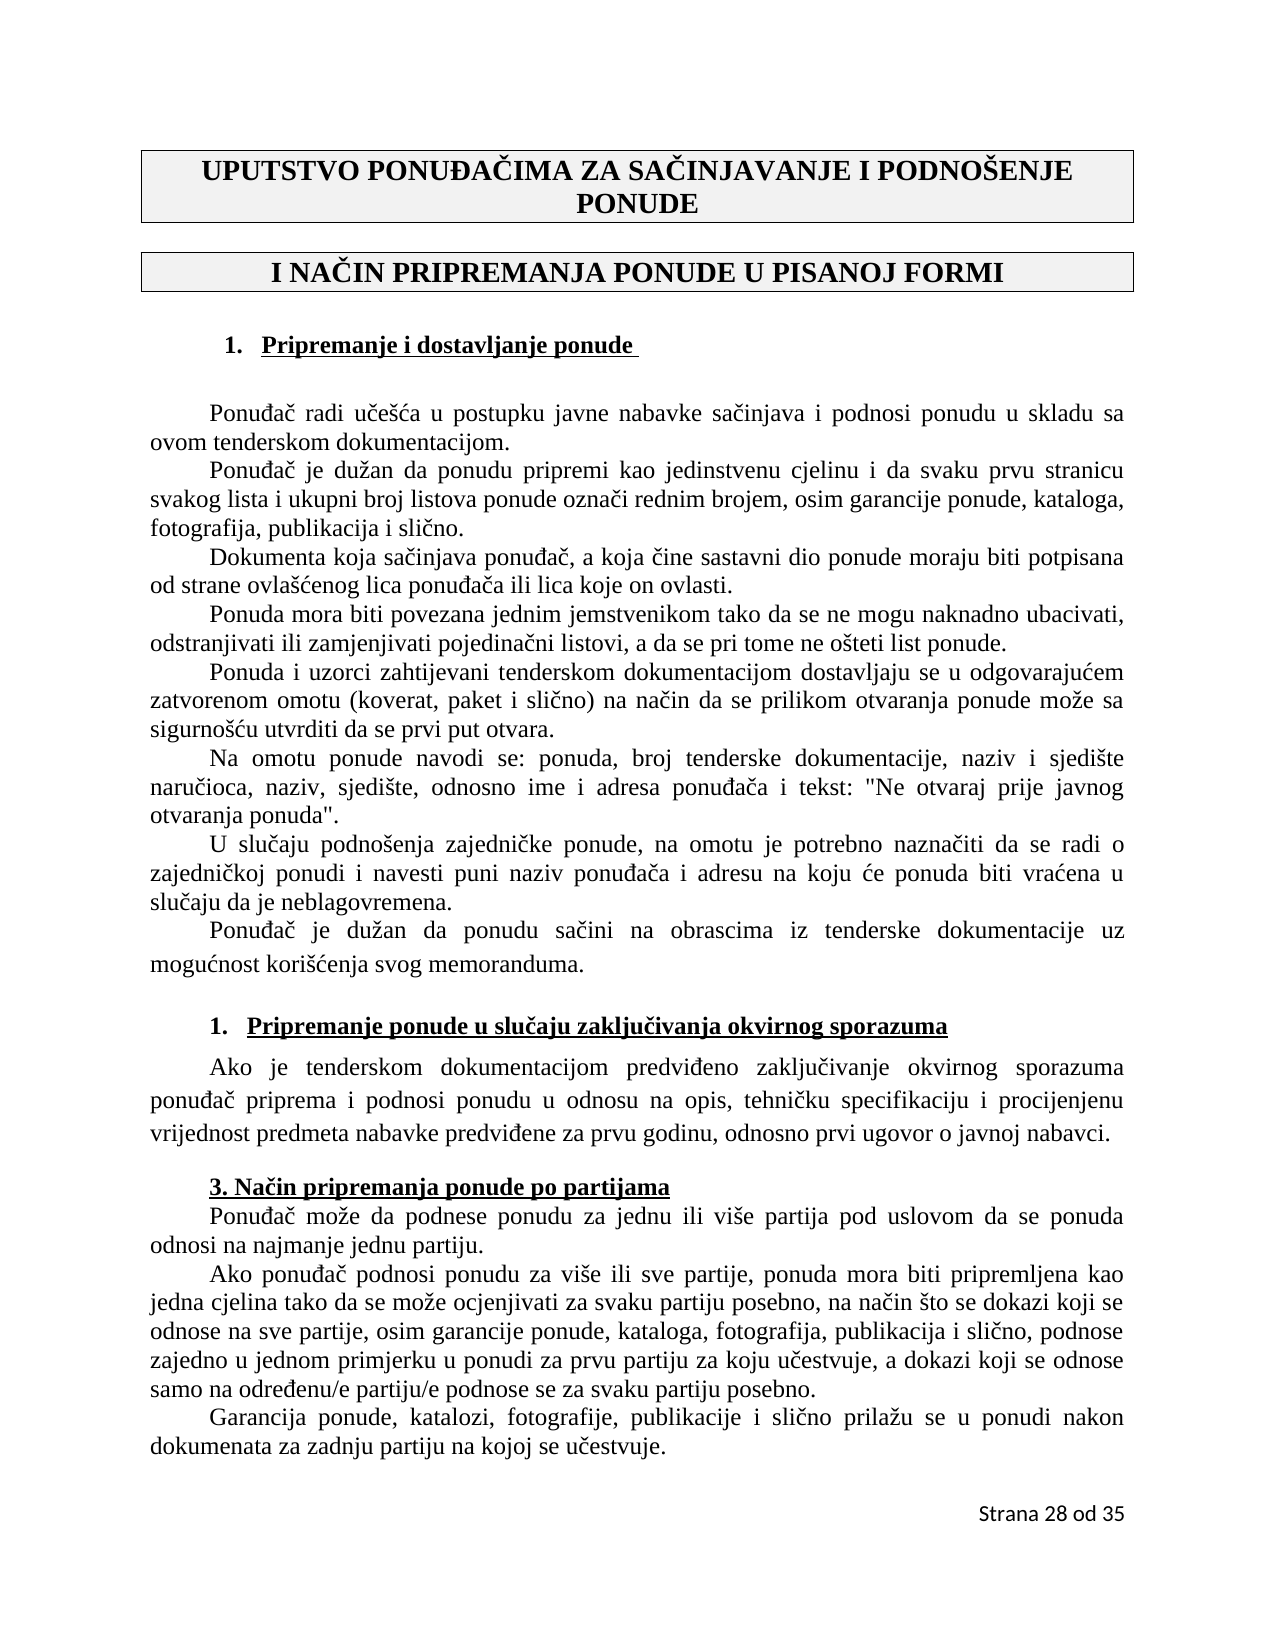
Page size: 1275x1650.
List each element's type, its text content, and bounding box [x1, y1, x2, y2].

text Ponuđač može da podnese ponudu za jednu ili više partija pod uslovom da se ponuda odnosi na najmanje jednu partiju. [150, 1201, 1125, 1259]
text Dokumenta koja sačinjava ponuđač, a koja čine sastavni dio ponude moraju biti potpisana od strane ovlašćenog lica ponuđača ili lica koje on ovlasti. [150, 542, 1125, 599]
text Na omotu ponude navodi se: ponuda, broj tenderske dokumentacije, naziv i sjedište naručioca, naziv, sjedište, odnosno ime i adresa ponuđača i tekst: "Ne otvaraj prije javnog otvaranja ponuda". [150, 743, 1125, 829]
text Ponuda mora biti povezana jednim jemstvenikom tako da se ne mogu naknadno ubacivati, odstranjivati ili zamjenjivati pojedinačni listovi, a da se pri tome ne ošteti list ponude. [150, 599, 1125, 657]
list Pripremanje ponude u slučaju zaključivanja okvirnog sporazuma [209, 1002, 1125, 1040]
text U slučaju podnošenja zajedničke ponude, na omotu je potrebno naznačiti da se radi o zajedničkoj ponudi i navesti puni naziv ponuđača i adresu na koju će ponuda biti vraćena u slučaju da je neblagovremena. [150, 829, 1125, 916]
text Ponuda i uzorci zahtijevani tenderskom dokumentacijom dostavljaju se u odgovarajućem zatvorenom omotu (koverat, paket i slično) na način da se prilikom otvaranja ponude može sa sigurnošću utvrditi da se prvi put otvara. [150, 657, 1125, 743]
text Ponuđač je dužan da ponudu sačini na obrascima iz tenderske dokumentacije uz mogućnost korišćenja svog memoranduma. [150, 916, 1125, 977]
text Ponuđač je dužan da ponudu pripremi kao jedinstvenu cjelinu i da svaku prvu stranicu svakog lista i ukupni broj listova ponude označi rednim brojem, osim garancije ponude, kataloga, fotografija, publikacija i slično. [150, 456, 1125, 542]
text 3. Način pripremanja ponude po partijama [150, 1172, 1125, 1201]
list Pripremanje i dostavljanje ponude [224, 331, 1125, 359]
text Garancija ponude, katalozi, fotografije, publikacije i slično prilažu se u ponudi nakon dokumenata za zadnju partiju na kojoj se učestvuje. [150, 1402, 1125, 1460]
list I NAČIN PRIPREMANJA PONUDE U PISANOJ FORMI [142, 253, 1133, 291]
subtitle UPUTSTVO PONUĐAČIMA ZA SAČINJAVANJE I PODNOŠENJE PONUDE [142, 151, 1133, 222]
text Ako ponuđač podnosi ponudu za više ili sve partije, ponuda mora biti pripremljena kao jedna cjelina tako da se može ocjenjivati za svaku partiju posebno, na način što se dokazi koji se odnose na sve partije, osim garancije ponude, kataloga, fotografija, publikacija i slično, podnose zajedno u jednom primjerku u ponudi za prvu partiju za koju učestvuje, a dokazi koji se odnose samo na određenu/e partiju/e podnose se za svaku partiju posebno. [150, 1259, 1125, 1402]
text Ponuđač radi učešća u postupku javne nabavke sačinjava i podnosi ponudu u skladu sa ovom tenderskom dokumentacijom. [150, 398, 1125, 456]
text Ako je tenderskom dokumentacijom predviđeno zaključivanje okvirnog sporazuma ponuđač priprema i podnosi ponudu u odnosu na opis, tehničku specifikaciju i procijenjenu vrijednost predmeta nabavke predviđene za prvu godinu, odnosno prvi ugovor o javnoj nabavci. [150, 1052, 1125, 1147]
